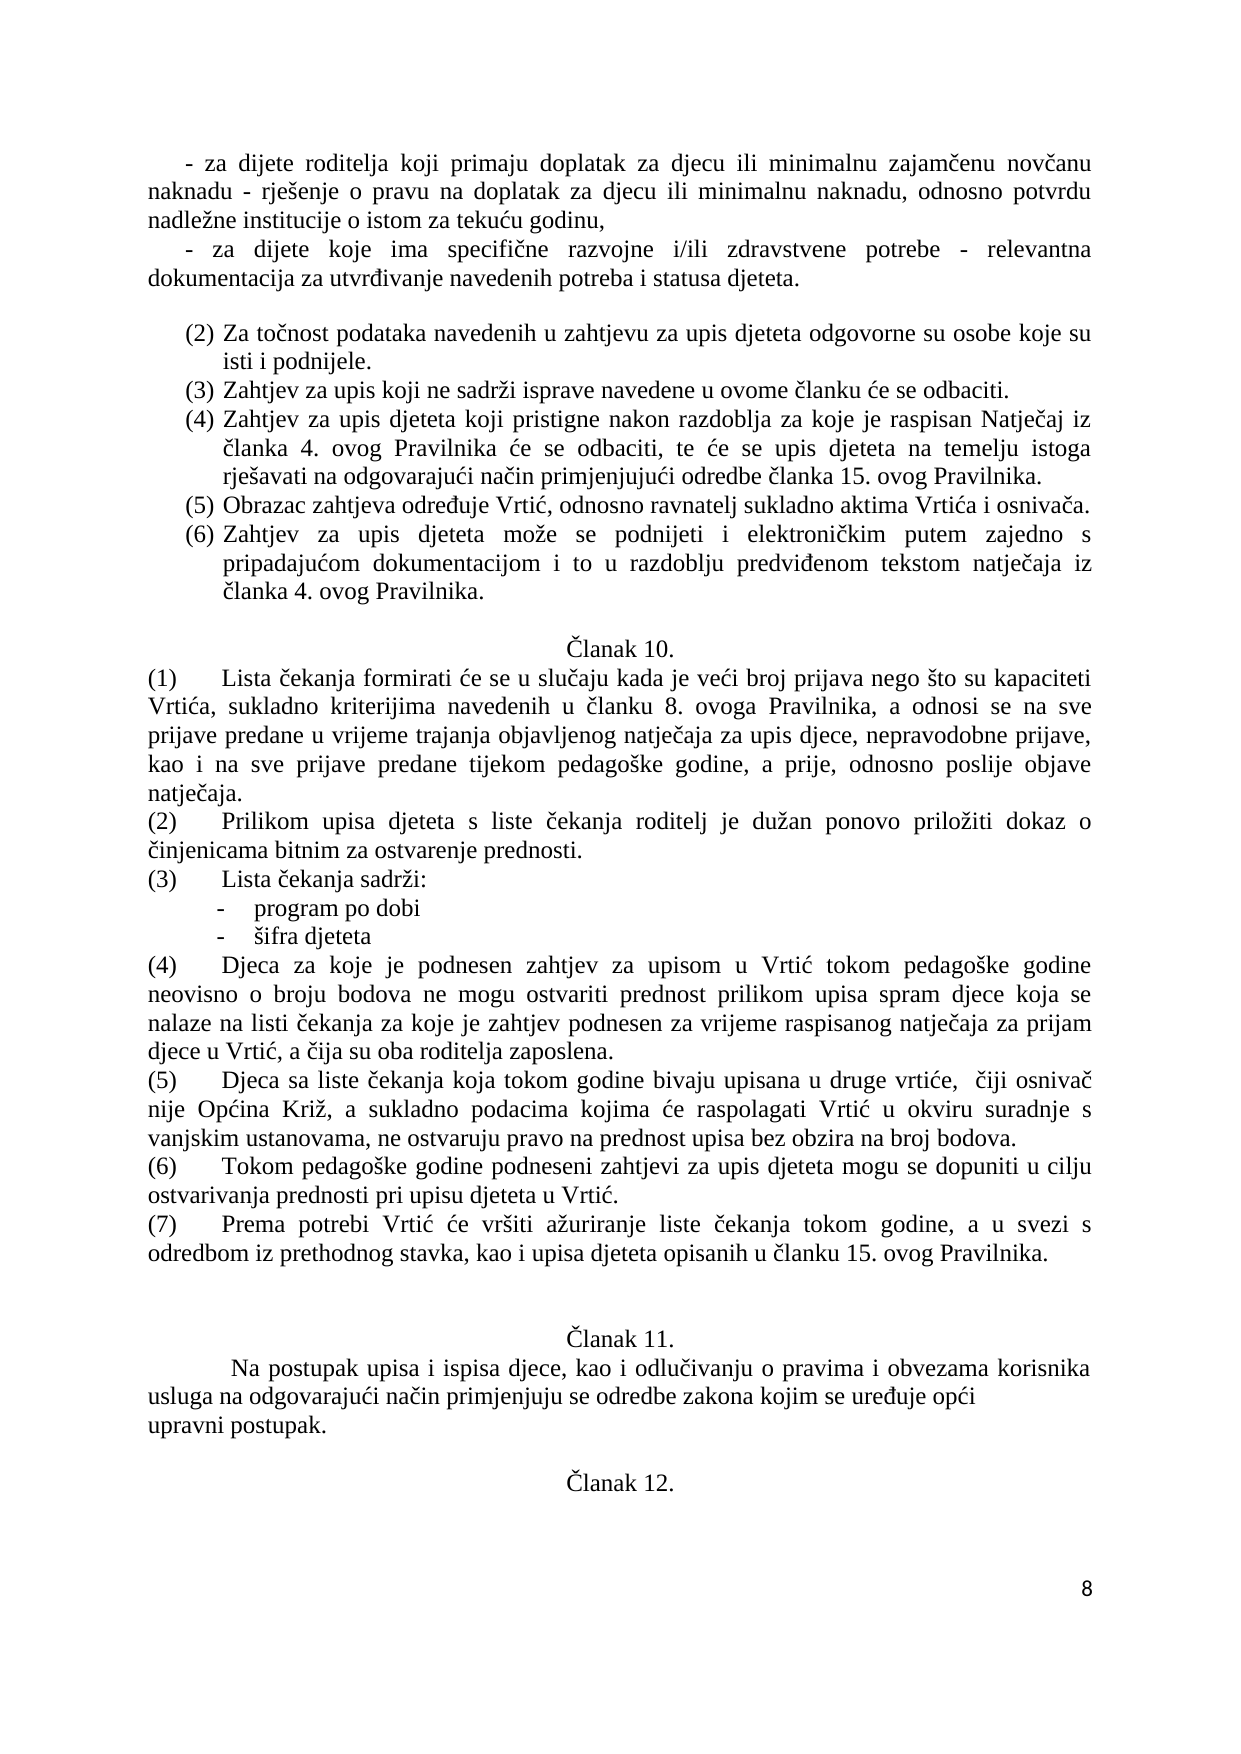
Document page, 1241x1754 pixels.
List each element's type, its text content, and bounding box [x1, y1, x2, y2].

text - za dijete roditelja koji primaju doplatak za djecu ili minimalnu zajamčenu novčanu naknadu - rješenje o pravu na doplatak za djecu ili minimalnu naknadu, odnosno potvrdu nadležne institucije o istom za tekuću godinu, [148, 148, 1093, 234]
list Djeca za koje je podnesen zahtjev za upisom u Vrtić tokom pedagoške godine neovisno o broju bodova ne mogu ostvariti prednost prilikom upisa spram djece koja se nalaze na listi čekanja za koje je zahtjev podnesen za vrijeme raspisanog natječaja za prijam djece u Vrtić, a čija su oba roditelja zaposlena. [148, 950, 1093, 1065]
list Tokom pedagoške godine podneseni zahtjevi za upis djeteta mogu se dopuniti u cilju ostvarivanja prednosti pri upisu djeteta u Vrtić. [148, 1151, 1093, 1209]
list šifra djeteta [216, 921, 1093, 950]
text Članak 11. [148, 1324, 1093, 1353]
list program po dobi [216, 893, 1093, 921]
list Zahtjev za upis koji ne sadrži isprave navedene u ovome članku će se odbaciti. [185, 375, 1093, 404]
text Članak 10. [148, 634, 1093, 663]
text upravni postupak. [148, 1410, 1093, 1439]
text Članak 12. [148, 1468, 1093, 1496]
list Lista čekanja formirati će se u slučaju kada je veći broj prijava nego što su kapaciteti Vrtića, sukladno kriterijima navedenih u članku 8. ovoga Pravilnika, a odnosi se na sve prijave predane u vrijeme trajanja objavljenog natječaja za upis djece, nepravodobne prijave, kao i na sve prijave predane tijekom pedagoške godine, a prije, odnosno poslije objave natječaja. [148, 663, 1093, 806]
text - za dijete koje ima specifične razvojne i/ili zdravstvene potrebe - relevantna dokumentacija za utvrđivanje navedenih potreba i statusa djeteta. [148, 234, 1093, 291]
list Obrazac zahtjeva određuje Vrtić, odnosno ravnatelj sukladno aktima Vrtića i osnivača. [185, 490, 1093, 519]
list Za točnost podataka navedenih u zahtjevu za upis djeteta odgovorne su osobe koje su isti i podnijele. [185, 318, 1093, 375]
list Zahtjev za upis djeteta može se podnijeti i elektroničkim putem zajedno s pripadajućom dokumentacijom i to u razdoblju predviđenom tekstom natječaja iz članka 4. ovog Pravilnika. [185, 519, 1093, 605]
list Lista čekanja sadrži: [148, 864, 1093, 893]
list Djeca sa liste čekanja koja tokom godine bivaju upisana u druge vrtiće, čiji osnivač nije Općina Križ, a sukladno podacima kojima će raspolagati Vrtić u okviru suradnje s vanjskim ustanovama, ne ostvaruju pravo na prednost upisa bez obzira na broj bodova. [148, 1065, 1093, 1151]
list Prilikom upisa djeteta s liste čekanja roditelj je dužan ponovo priložiti dokaz o činjenicama bitnim za ostvarenje prednosti. [148, 806, 1093, 864]
text Na postupak upisa i ispisa djece, kao i odlučivanju o pravima i obvezama korisnika usluga na odgovarajući način primjenjuju se odredbe zakona kojim se uređuje opći [148, 1353, 1093, 1410]
list Zahtjev za upis djeteta koji pristigne nakon razdoblja za koje je raspisan Natječaj iz članka 4. ovog Pravilnika će se odbaciti, te će se upis djeteta na temelju istoga rješavati na odgovarajući način primjenjujući odredbe članka 15. ovog Pravilnika. [185, 404, 1093, 490]
list Prema potrebi Vrtić će vršiti ažuriranje liste čekanja tokom godine, a u svezi s odredbom iz prethodnog stavka, kao i upisa djeteta opisanih u članku 15. ovog Pravilnika. [148, 1209, 1093, 1266]
